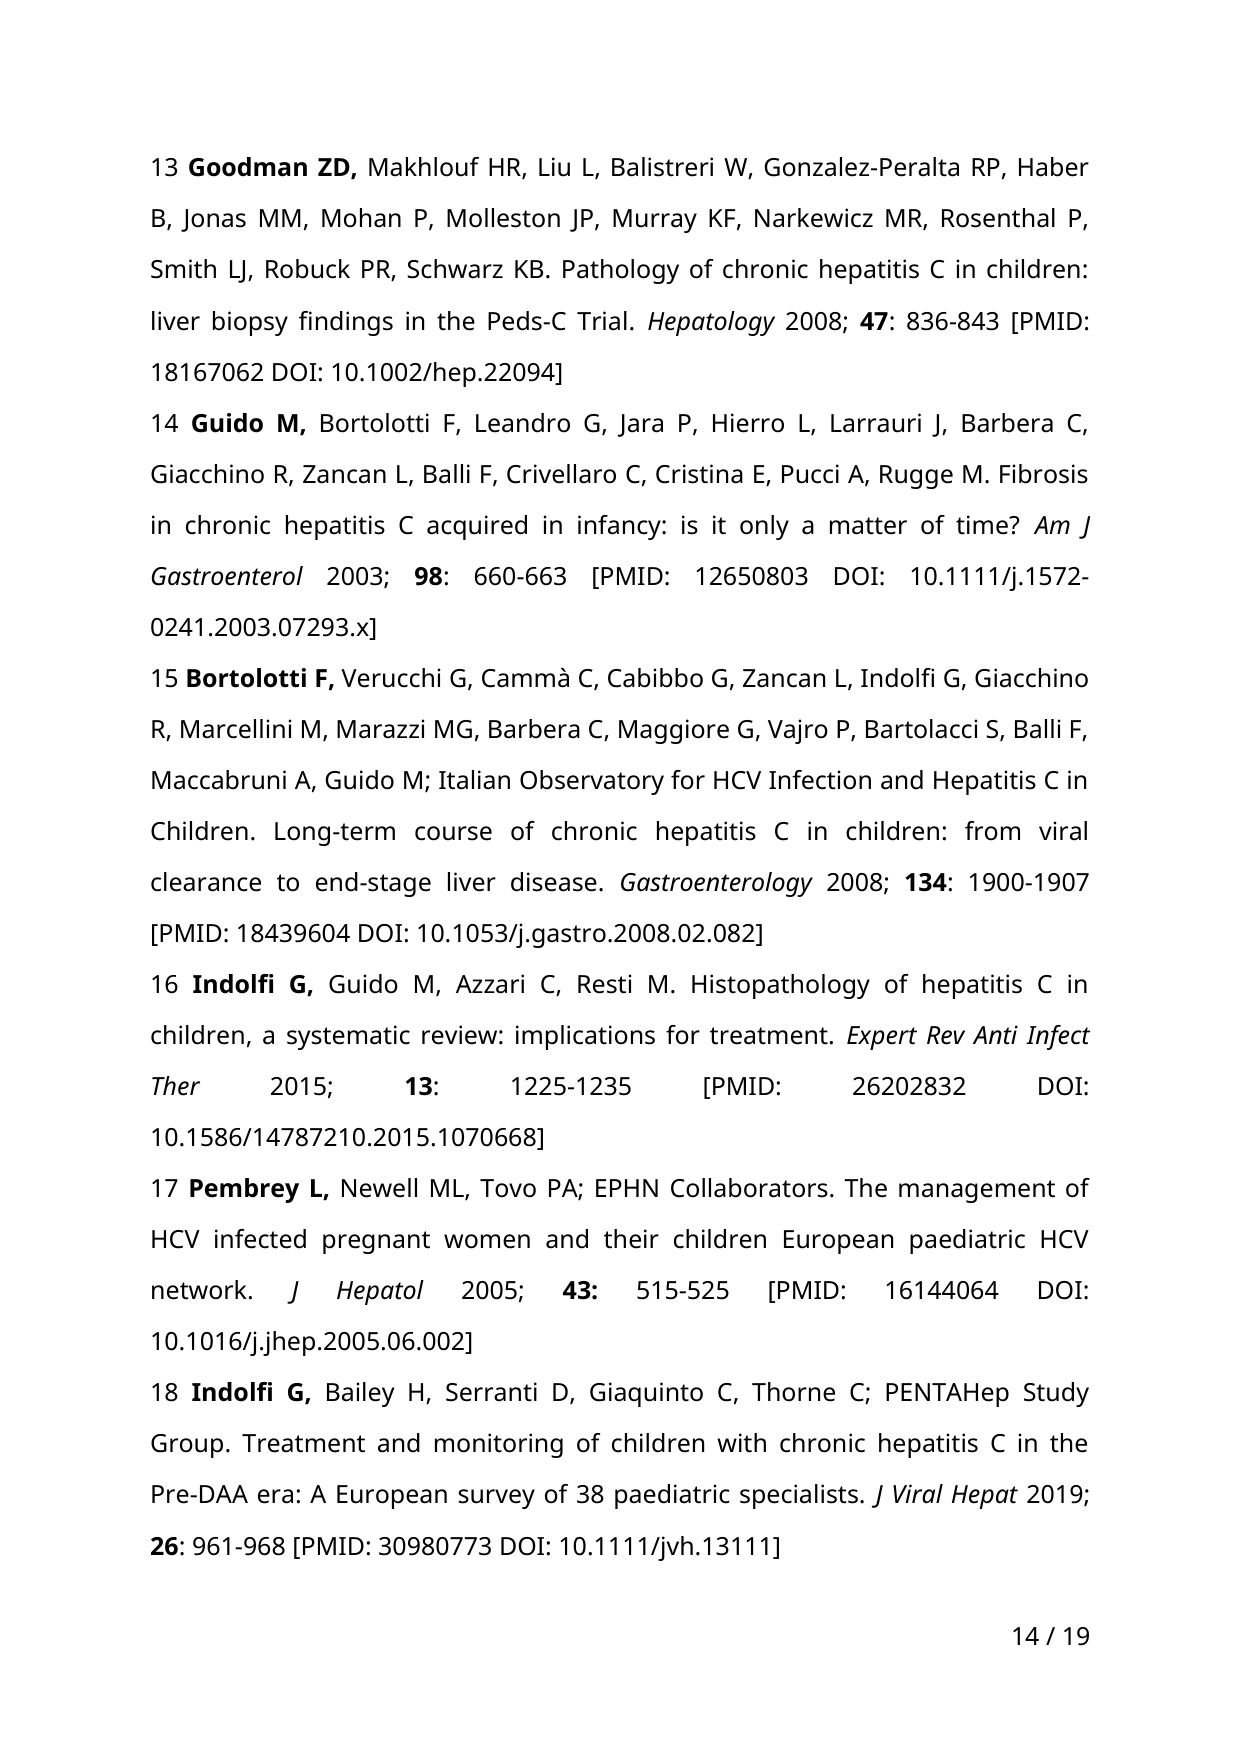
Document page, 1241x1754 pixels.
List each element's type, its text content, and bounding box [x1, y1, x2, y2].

text 13 Goodman ZD, Makhlouf HR, Liu L, Balistreri W, Gonzalez-Peralta RP, Haber B, Jonas MM, Mohan P, Molleston JP, Murray KF, Narkewicz MR, Rosenthal P, Smith LJ, Robuck PR, Schwarz KB. Pathology of chronic hepatitis C in children: liver biopsy findings in the Peds-C Trial. Hepatology 2008; 47: 836-843 [PMID: 18167062 DOI: 10.1002/hep.22094] [150, 150, 1090, 388]
text 15 Bortolotti F, Verucchi G, Cammà C, Cabibbo G, Zancan L, Indolfi G, Giacchino R, Marcellini M, Marazzi MG, Barbera C, Maggiore G, Vajro P, Bartolacci S, Balli F, Maccabruni A, Guido M; Italian Observatory for HCV Infection and Hepatitis C in Children. Long-term course of chronic hepatitis C in children: from viral clearance to end-stage liver disease. Gastroenterology 2008; 134: 1900-1907 [PMID: 18439604 DOI: 10.1053/j.gastro.2008.02.082] [150, 660, 1090, 950]
text 17 Pembrey L, Newell ML, Tovo PA; EPHN Collaborators. The management of HCV infected pregnant women and their children European paediatric HCV network. J Hepatol 2005; 43: 515-525 [PMID: 16144064 DOI: 10.1016/j.jhep.2005.06.002] [150, 1171, 1090, 1358]
text 18 Indolfi G, Bailey H, Serranti D, Giaquinto C, Thorne C; PENTAHep Study Group. Treatment and monitoring of children with chronic hepatitis C in the Pre-DAA era: A European survey of 38 paediatric specialists. J Viral Hepat 2019; 26: 961-968 [PMID: 30980773 DOI: 10.1111/jvh.13111] [150, 1375, 1090, 1562]
text 16 Indolfi G, Guido M, Azzari C, Resti M. Histopathology of hepatitis C in children, a systematic review: implications for treatment. Expert Rev Anti Infect Ther 2015; 13: 1225-1235 [PMID: 26202832 DOI: 10.1586/14787210.2015.1070668] [150, 967, 1090, 1154]
text 14 Guido M, Bortolotti F, Leandro G, Jara P, Hierro L, Larrauri J, Barbera C, Giacchino R, Zancan L, Balli F, Crivellaro C, Cristina E, Pucci A, Rugge M. Fibrosis in chronic hepatitis C acquired in infancy: is it only a matter of time? Am J Gastroenterol 2003; 98: 660-663 [PMID: 12650803 DOI: 10.1111/j.1572-0241.2003.07293.x] [150, 405, 1090, 643]
